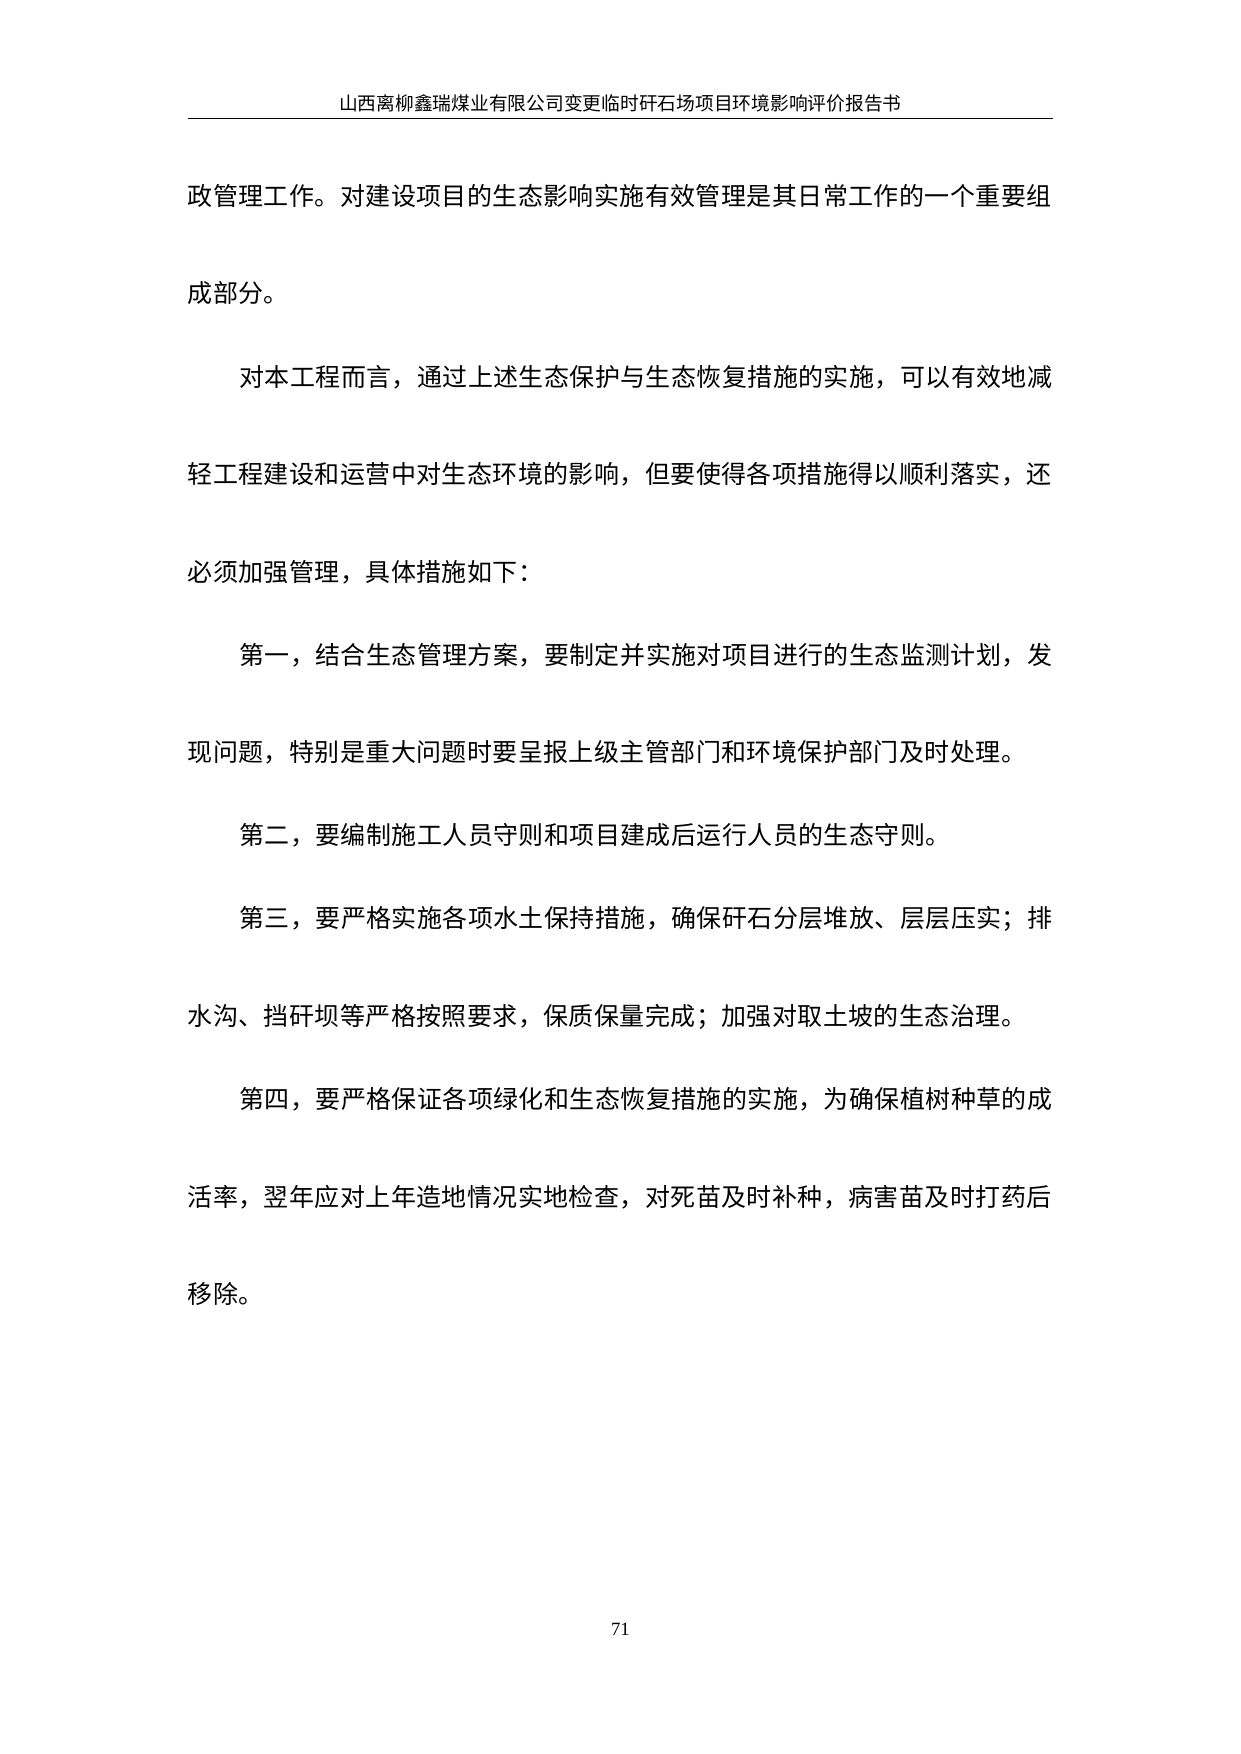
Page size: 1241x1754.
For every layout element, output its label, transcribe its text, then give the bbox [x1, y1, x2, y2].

text 第三，要严格实施各项水土保持措施，确保矸石分层堆放、层层压实；排水沟、挡矸坝等严格按照要求，保质保量完成；加强对取土坡的生态治理。 [187, 884, 1053, 1047]
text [187, 162, 1053, 324]
text 第二，要编制施工人员守则和项目建成后运行人员的生态守则。 [187, 801, 1053, 866]
text 对本工程而言，通过上述生态保护与生态恢复措施的实施，可以有效地减轻工程建设和运营中对生态环境的影响，但要使得各项措施得以顺利落实，还必须加强管理，具体措施如下： [187, 343, 1053, 603]
text 第四，要严格保证各项绿化和生态恢复措施的实施，为确保植树种草的成活率，翌年应对上年造地情况实地检查，对死苗及时补种，病害苗及时打药后移除。 [187, 1065, 1053, 1325]
text 第一，结合生态管理方案，要制定并实施对项目进行的生态监测计划，发现问题，特别是重大问题时要呈报上级主管部门和环境保护部门及时处理。 [187, 621, 1053, 783]
